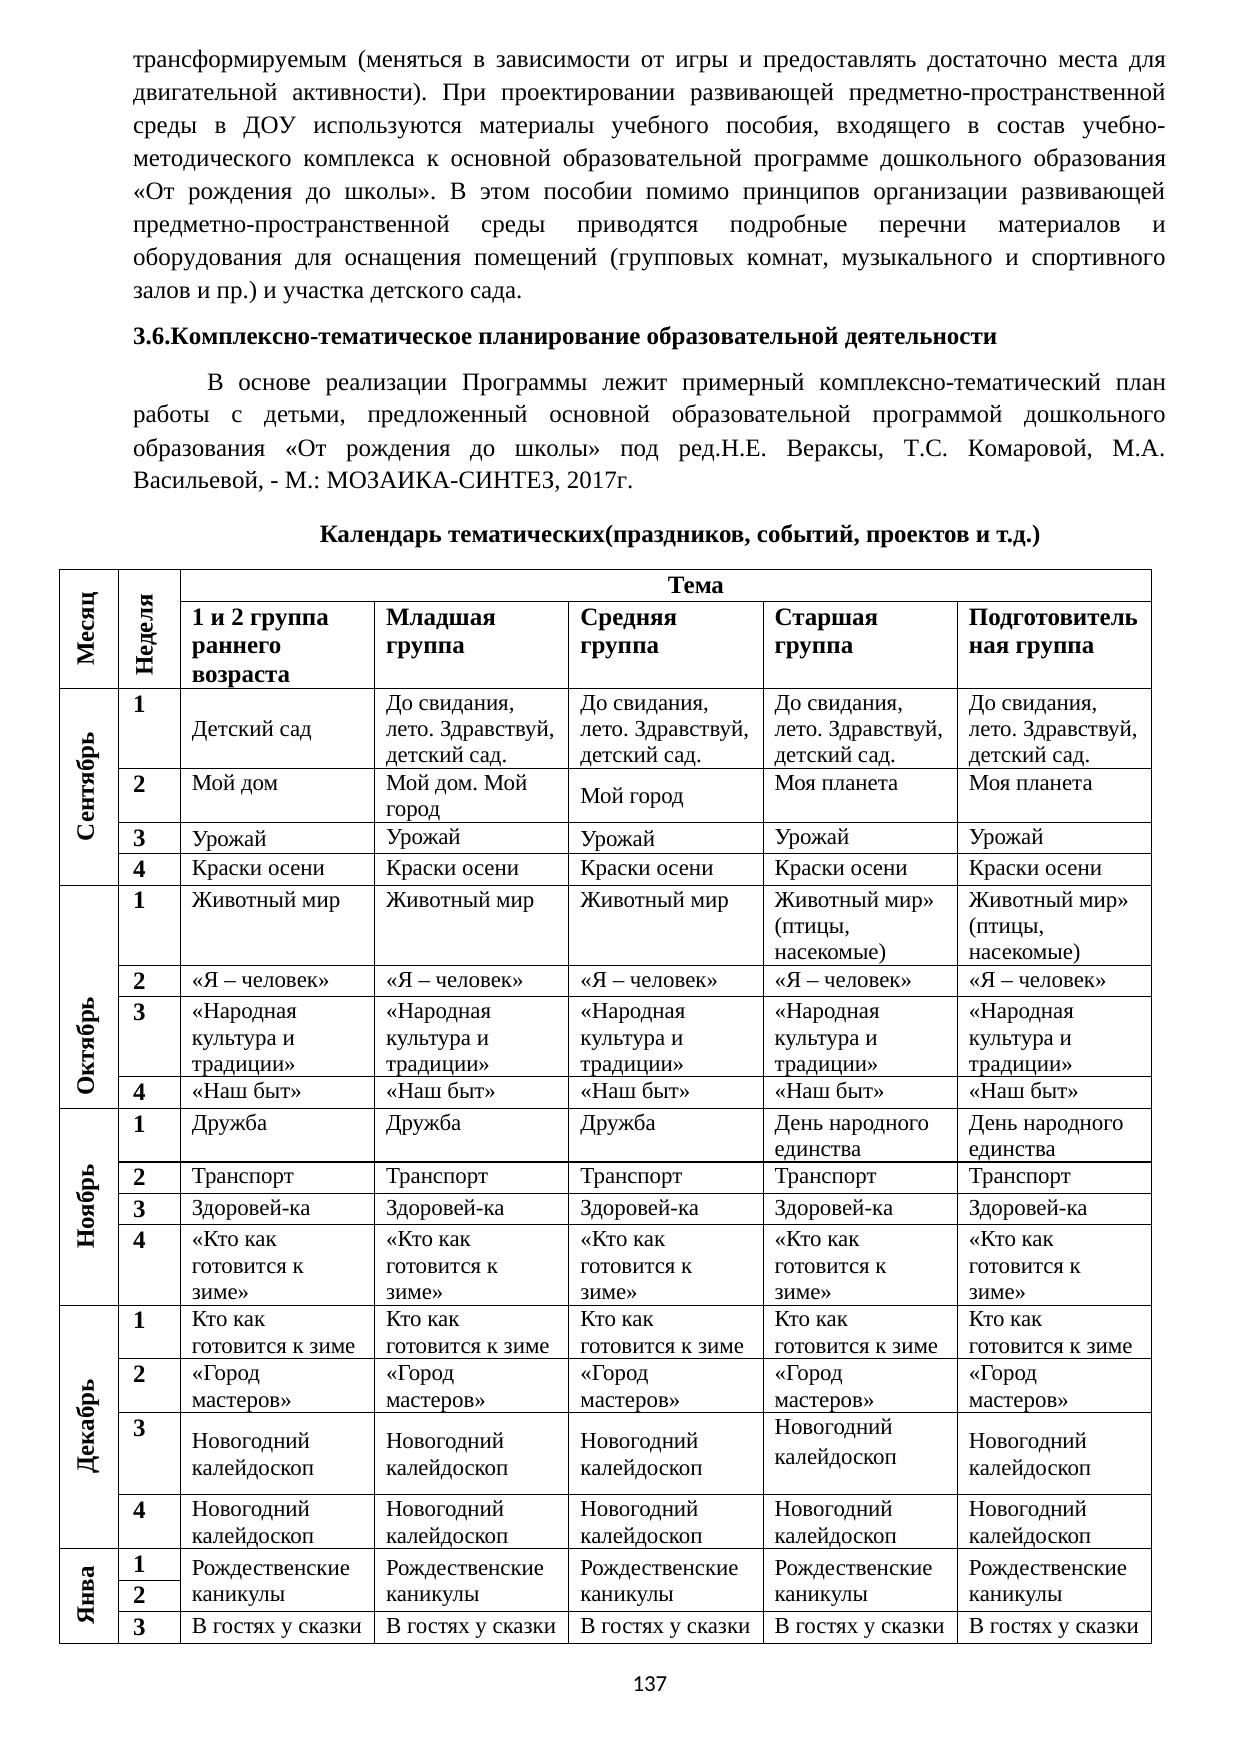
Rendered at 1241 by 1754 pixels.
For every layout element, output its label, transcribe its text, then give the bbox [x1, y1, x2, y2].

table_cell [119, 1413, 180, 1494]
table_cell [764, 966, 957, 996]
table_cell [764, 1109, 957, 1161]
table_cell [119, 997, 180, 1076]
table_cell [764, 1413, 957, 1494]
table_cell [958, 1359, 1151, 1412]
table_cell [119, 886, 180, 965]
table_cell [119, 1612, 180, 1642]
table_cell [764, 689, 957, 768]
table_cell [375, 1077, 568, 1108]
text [133, 44, 1167, 304]
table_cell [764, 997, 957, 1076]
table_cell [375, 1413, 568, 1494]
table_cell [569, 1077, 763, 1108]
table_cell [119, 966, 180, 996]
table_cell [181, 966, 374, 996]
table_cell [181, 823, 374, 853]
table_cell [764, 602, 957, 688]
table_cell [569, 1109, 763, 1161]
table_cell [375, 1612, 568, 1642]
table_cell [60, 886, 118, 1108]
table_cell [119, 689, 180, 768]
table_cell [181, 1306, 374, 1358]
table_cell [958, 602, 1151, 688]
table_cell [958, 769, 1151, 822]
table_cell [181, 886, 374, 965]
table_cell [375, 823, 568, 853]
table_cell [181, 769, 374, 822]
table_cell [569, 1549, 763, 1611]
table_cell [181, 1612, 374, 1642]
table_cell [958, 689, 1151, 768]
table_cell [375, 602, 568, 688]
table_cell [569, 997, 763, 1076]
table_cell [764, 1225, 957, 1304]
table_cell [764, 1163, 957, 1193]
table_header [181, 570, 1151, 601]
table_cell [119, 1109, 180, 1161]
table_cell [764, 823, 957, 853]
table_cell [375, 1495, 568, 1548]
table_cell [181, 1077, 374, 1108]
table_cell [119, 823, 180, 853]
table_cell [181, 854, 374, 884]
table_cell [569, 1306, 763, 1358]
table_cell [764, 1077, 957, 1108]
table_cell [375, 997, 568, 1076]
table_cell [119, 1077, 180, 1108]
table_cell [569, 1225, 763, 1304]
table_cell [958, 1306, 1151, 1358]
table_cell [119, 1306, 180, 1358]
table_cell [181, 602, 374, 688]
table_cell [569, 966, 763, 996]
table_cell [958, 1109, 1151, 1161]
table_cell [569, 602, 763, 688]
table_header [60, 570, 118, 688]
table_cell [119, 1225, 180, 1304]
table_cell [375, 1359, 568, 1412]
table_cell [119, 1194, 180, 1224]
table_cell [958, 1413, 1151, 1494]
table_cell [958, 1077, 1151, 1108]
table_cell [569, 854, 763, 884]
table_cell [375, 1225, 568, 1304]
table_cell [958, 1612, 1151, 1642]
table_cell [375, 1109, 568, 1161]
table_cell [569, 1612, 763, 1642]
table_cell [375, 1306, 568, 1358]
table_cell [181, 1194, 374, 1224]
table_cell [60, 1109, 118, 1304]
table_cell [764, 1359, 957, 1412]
text 3.6.Комплексно-тематическое планирование образовательной деятельности [133, 321, 1167, 350]
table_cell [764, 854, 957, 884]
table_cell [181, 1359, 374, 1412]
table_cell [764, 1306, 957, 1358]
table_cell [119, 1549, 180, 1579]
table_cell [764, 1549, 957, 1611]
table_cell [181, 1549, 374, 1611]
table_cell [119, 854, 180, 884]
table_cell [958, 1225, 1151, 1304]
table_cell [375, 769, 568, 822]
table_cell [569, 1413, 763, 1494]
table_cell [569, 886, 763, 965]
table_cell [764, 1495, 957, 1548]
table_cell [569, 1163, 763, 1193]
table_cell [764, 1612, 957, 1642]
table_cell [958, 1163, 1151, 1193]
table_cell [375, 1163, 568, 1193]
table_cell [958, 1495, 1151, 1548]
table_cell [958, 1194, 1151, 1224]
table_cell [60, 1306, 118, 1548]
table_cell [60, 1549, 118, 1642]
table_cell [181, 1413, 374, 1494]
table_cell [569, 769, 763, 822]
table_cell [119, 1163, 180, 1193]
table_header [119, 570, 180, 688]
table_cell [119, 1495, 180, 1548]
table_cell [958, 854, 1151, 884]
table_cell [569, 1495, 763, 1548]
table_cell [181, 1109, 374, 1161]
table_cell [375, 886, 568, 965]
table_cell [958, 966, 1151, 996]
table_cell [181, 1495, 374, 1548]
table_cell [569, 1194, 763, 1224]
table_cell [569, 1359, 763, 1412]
text Календарь тематических(праздников, событий, проектов и т.д.) [133, 519, 1168, 548]
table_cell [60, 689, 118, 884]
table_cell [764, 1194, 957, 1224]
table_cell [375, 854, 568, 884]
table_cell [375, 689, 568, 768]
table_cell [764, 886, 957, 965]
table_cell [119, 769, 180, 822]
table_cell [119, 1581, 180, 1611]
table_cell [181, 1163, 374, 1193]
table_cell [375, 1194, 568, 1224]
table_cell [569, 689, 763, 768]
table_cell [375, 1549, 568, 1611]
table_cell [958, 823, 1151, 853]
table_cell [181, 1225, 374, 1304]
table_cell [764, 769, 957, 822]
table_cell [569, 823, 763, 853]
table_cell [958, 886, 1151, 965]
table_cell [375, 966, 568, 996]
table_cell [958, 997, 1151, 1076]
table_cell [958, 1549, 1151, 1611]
text В основе реализации Программы лежит примерный комплексно-тематический план работы с детьми, предложенный основной образовательной программой дошкольного образования «От рождения до школы» под ред.Н.Е. Вераксы, Т.С. Комаровой, М.А. Васильевой, - М.: МОЗАИКА-СИНТЕЗ, 2017г. [133, 367, 1167, 494]
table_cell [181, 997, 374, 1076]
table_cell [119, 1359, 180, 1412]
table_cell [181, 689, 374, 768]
